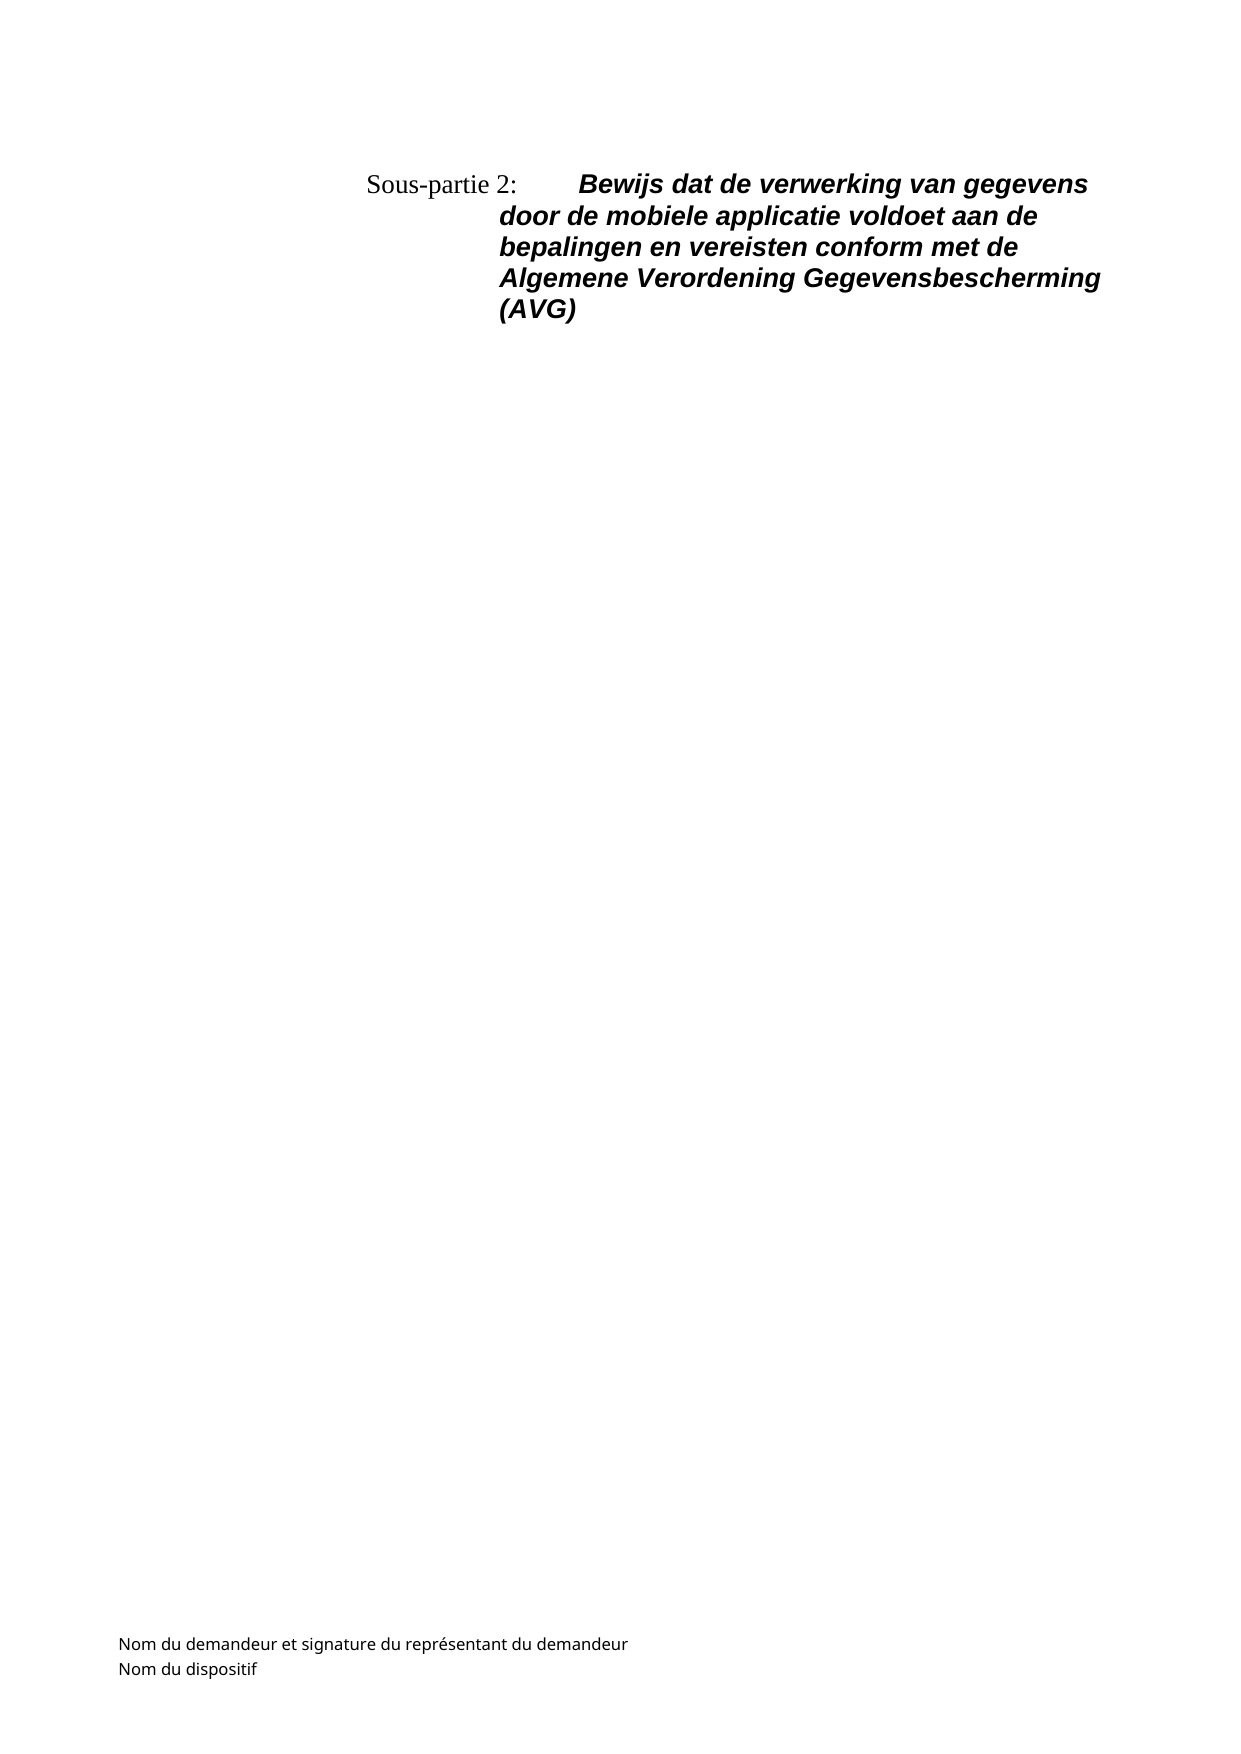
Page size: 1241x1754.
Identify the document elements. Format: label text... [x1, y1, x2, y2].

subtitle Bewijs dat de verwerking van gegevens door de mobiele applicatie voldoet aan de bepalingen en vereisten conform met de Algemene Verordening Gegevensbescherming (AVG) [366, 168, 1122, 325]
